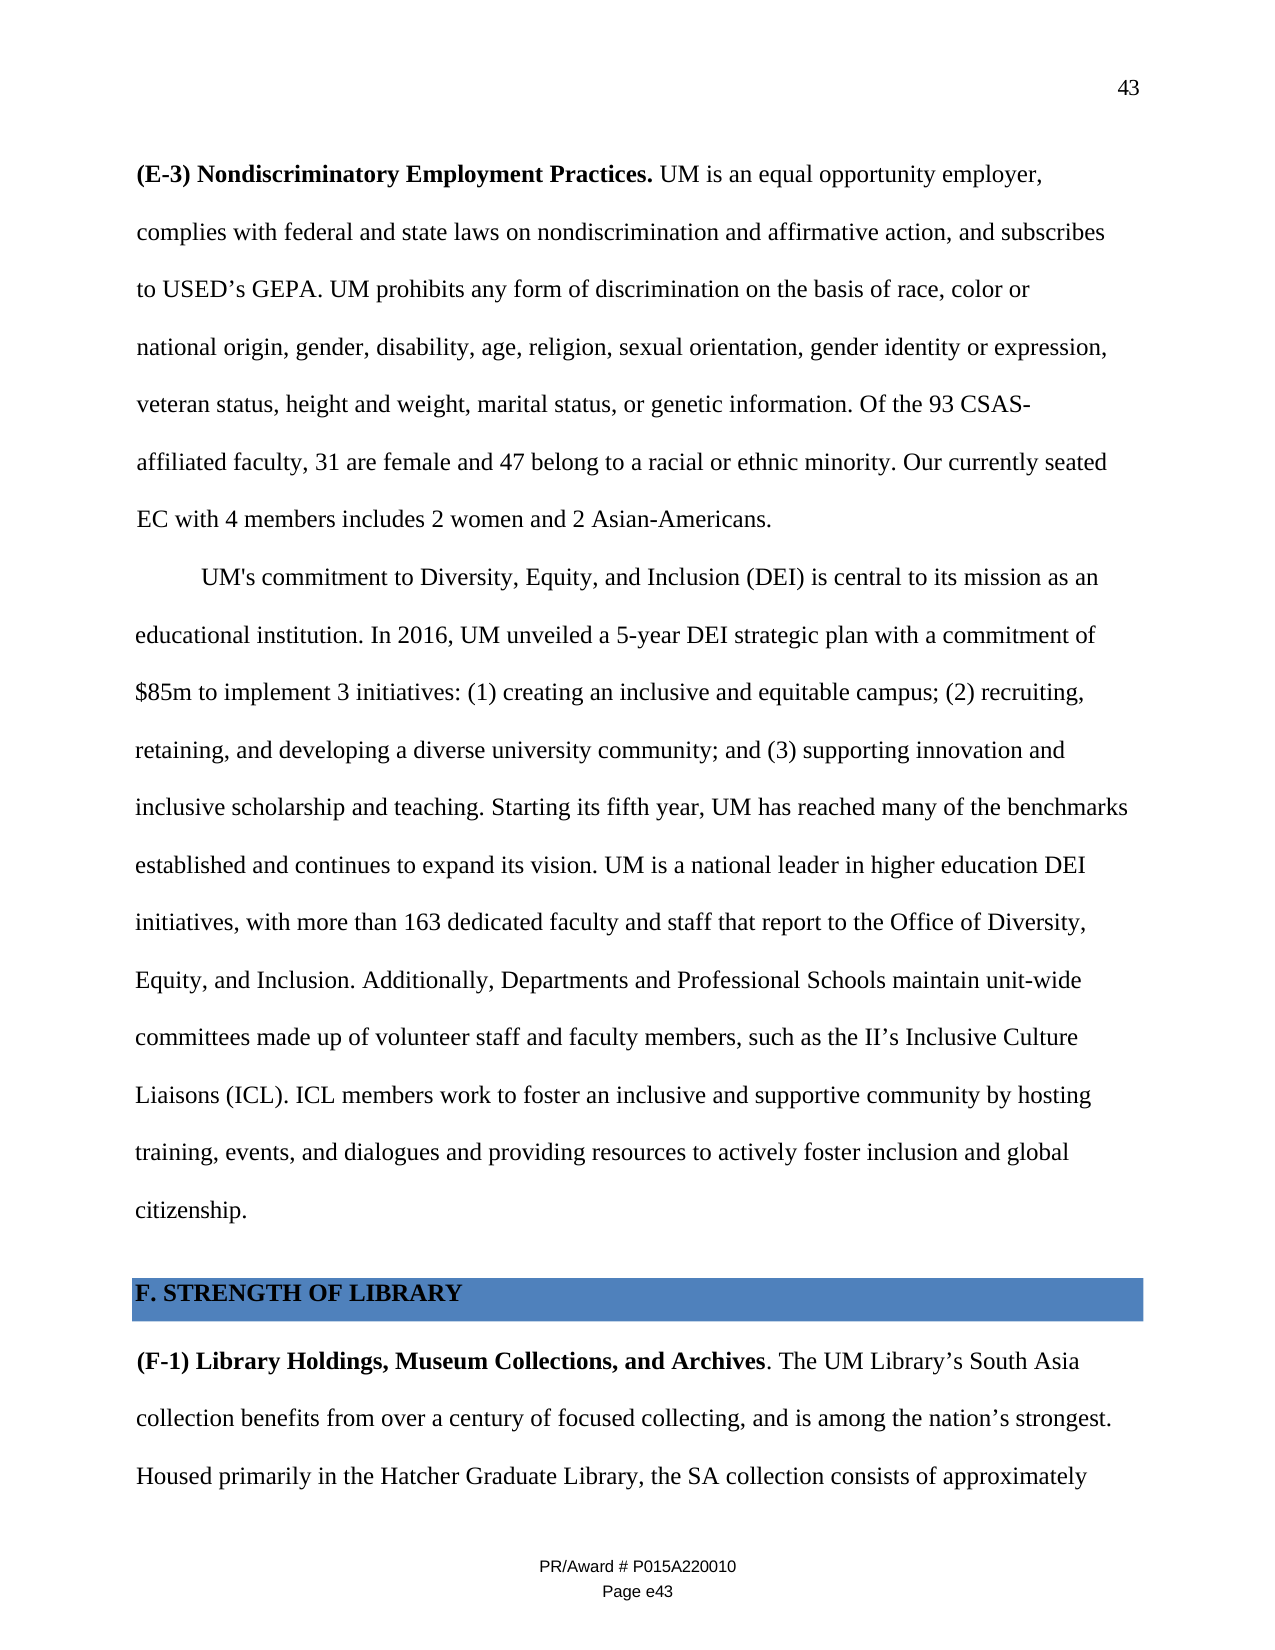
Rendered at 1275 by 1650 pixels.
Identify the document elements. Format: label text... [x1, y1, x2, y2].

text UM's commitment to Diversity, Equity, and Inclusion (DEI) is central to its mission as an educational institution. In 2016, UM unveiled a 5-year DEI strategic plan with a commitment of [135, 562, 1126, 648]
text (F-1) Library Holdings, Museum Collections, and Archives. The UM Library’s South Asia collection benefits from over a century of focused collecting, and is among the nation’s strongest. Housed primarily in the Hatcher Graduate Library, the SA collection consists of approximately [136, 1346, 1126, 1489]
text $85m to implement 3 initiatives: (1) creating an inclusive and equitable campus; (2) recruiting, retaining, and developing a diverse university community; and (3) supporting innovation and inclusive scholarship and teaching. Starting its fifth year, UM has reached many of the benchmarks established and continues to expand its vision. UM is a national leader in higher education DEI initiatives, with more than 163 dedicated faculty and staff that report to the Office of Diversity, Equity, and Inclusion. Additionally, Departments and Professional Schools maintain unit-wide committees made up of volunteer staff and faculty members, such as the II’s Inclusive Culture Liaisons (ICL). ICL members work to foster an inclusive and supportive community by hosting training, events, and dialogues and providing resources to actively foster inclusion and global citizenship. [135, 677, 1139, 1223]
text (E-3) Nondiscriminatory Employment Practices. UM is an equal opportunity employer, complies with federal and state laws on nondiscrimination and affirmative action, and subscribes to USED’s GEPA. UM prohibits any form of discrimination on the basis of race, color or national origin, gender, disability, age, religion, sexual orientation, gender identity or expression, veteran status, height and weight, marital status, or genetic information. Of the 93 CSAS- affiliated faculty, 31 are female and 47 belong to a racial or ethnic minority. Our currently seated EC with 4 members includes 2 women and 2 Asian-Americans. [136, 159, 1108, 533]
